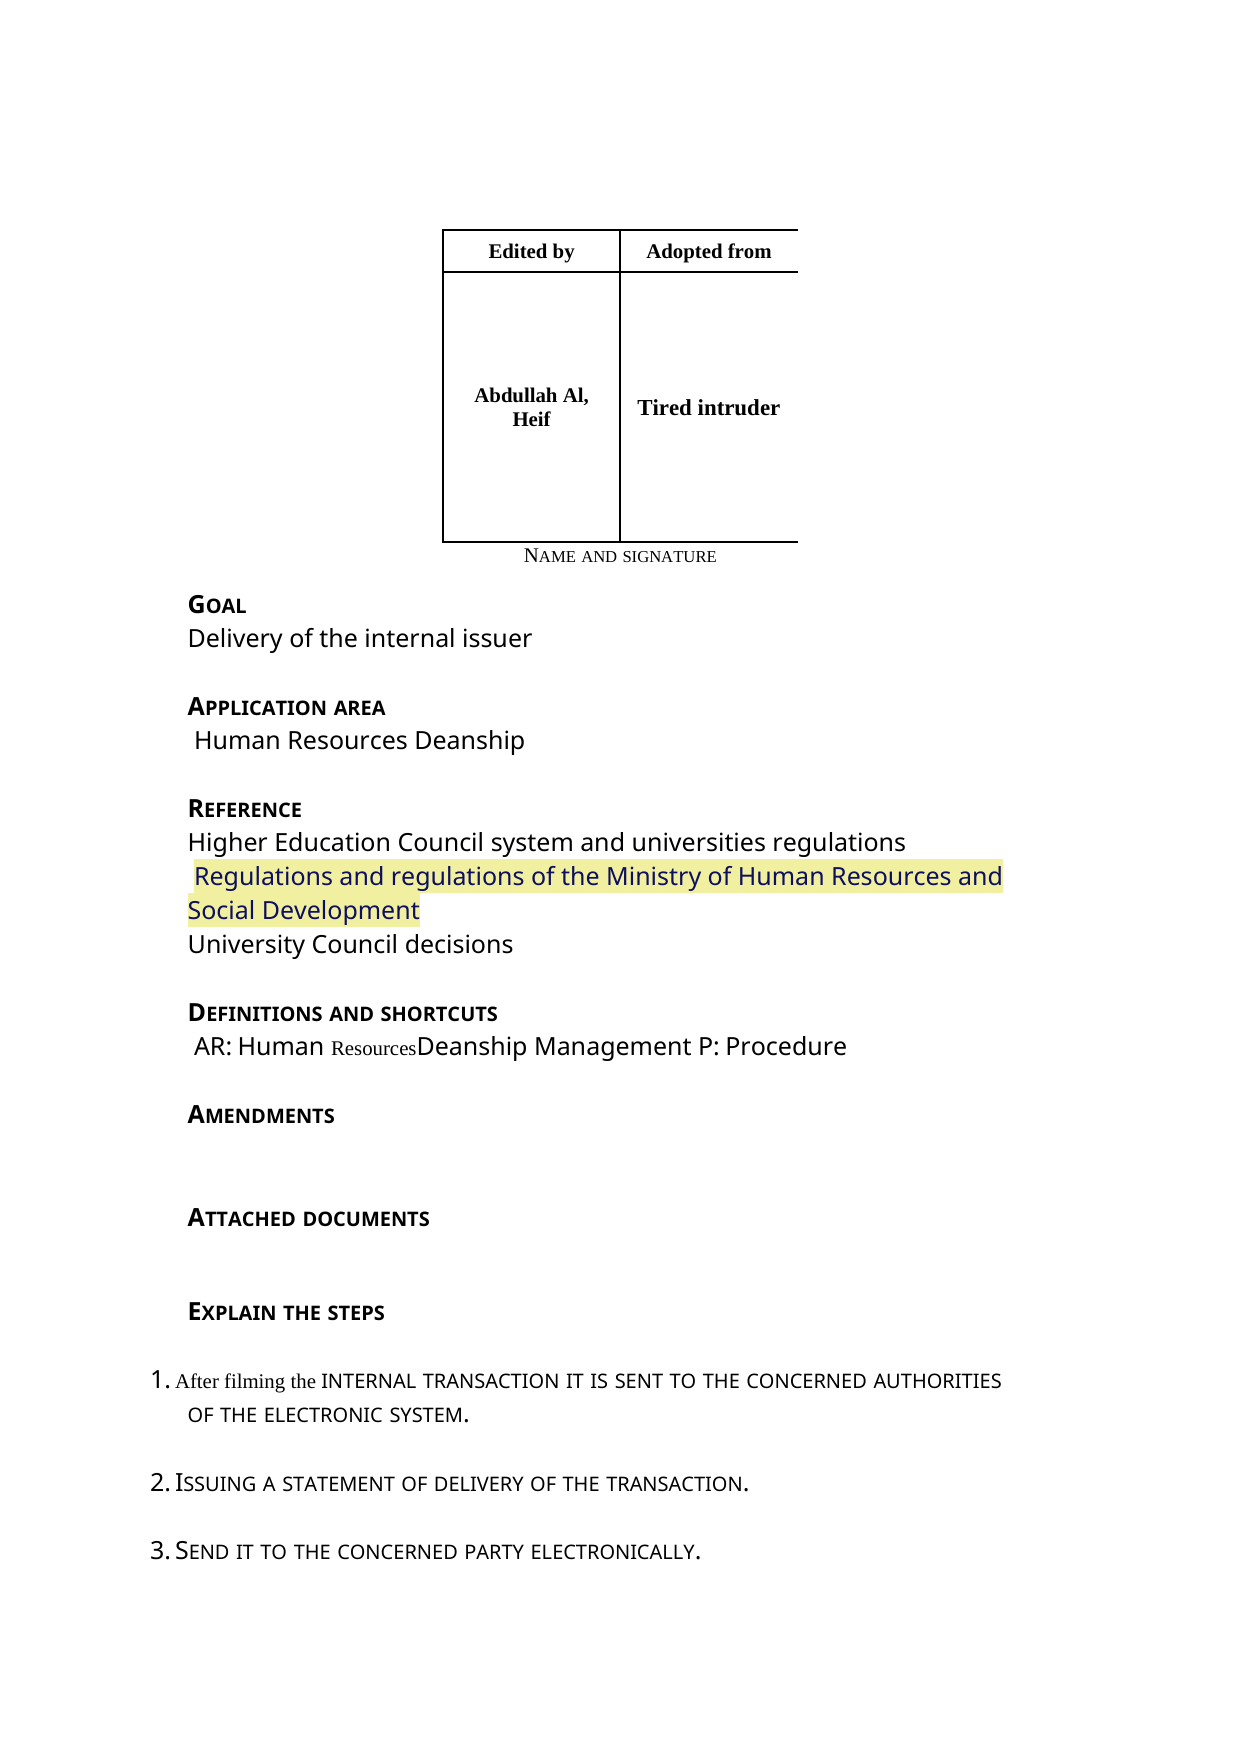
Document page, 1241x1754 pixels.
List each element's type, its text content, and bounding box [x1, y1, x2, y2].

text Regulations and regulations of the Ministry of Human Resources and Social Development [420, 859, 1053, 927]
table_header Edited by [444, 231, 619, 271]
text Amendments [187, 1097, 1053, 1131]
table_cell Tired intruder [621, 273, 797, 541]
text 3. Send it to the concerned party electronically. [187, 1532, 1053, 1566]
text Application area [187, 688, 1053, 722]
text Explain the steps [187, 1267, 1053, 1328]
text AR: Human ResourcesDeanship Management P: Procedure [187, 1029, 1053, 1063]
text Delivery of the internal issuer [187, 620, 1053, 654]
text Name and signature [187, 543, 1053, 567]
text Goal [187, 586, 1053, 620]
text Reference [187, 791, 1053, 825]
text Human Resources Deanship [187, 722, 1053, 757]
text 1. After filming the internal transaction it is sent to the concerned authorities of the electronic system. [187, 1362, 1053, 1430]
table_cell Abdullah Al, Heif [444, 273, 619, 541]
table_header Adopted from [621, 231, 797, 271]
text Attached documents [187, 1199, 1053, 1233]
text Higher Education Council system and universities regulations [187, 825, 1053, 859]
text University Council decisions [187, 927, 1053, 961]
text Definitions and shortcuts [187, 995, 1053, 1029]
text 2. Issuing a statement of delivery of the transaction. [187, 1464, 1053, 1498]
